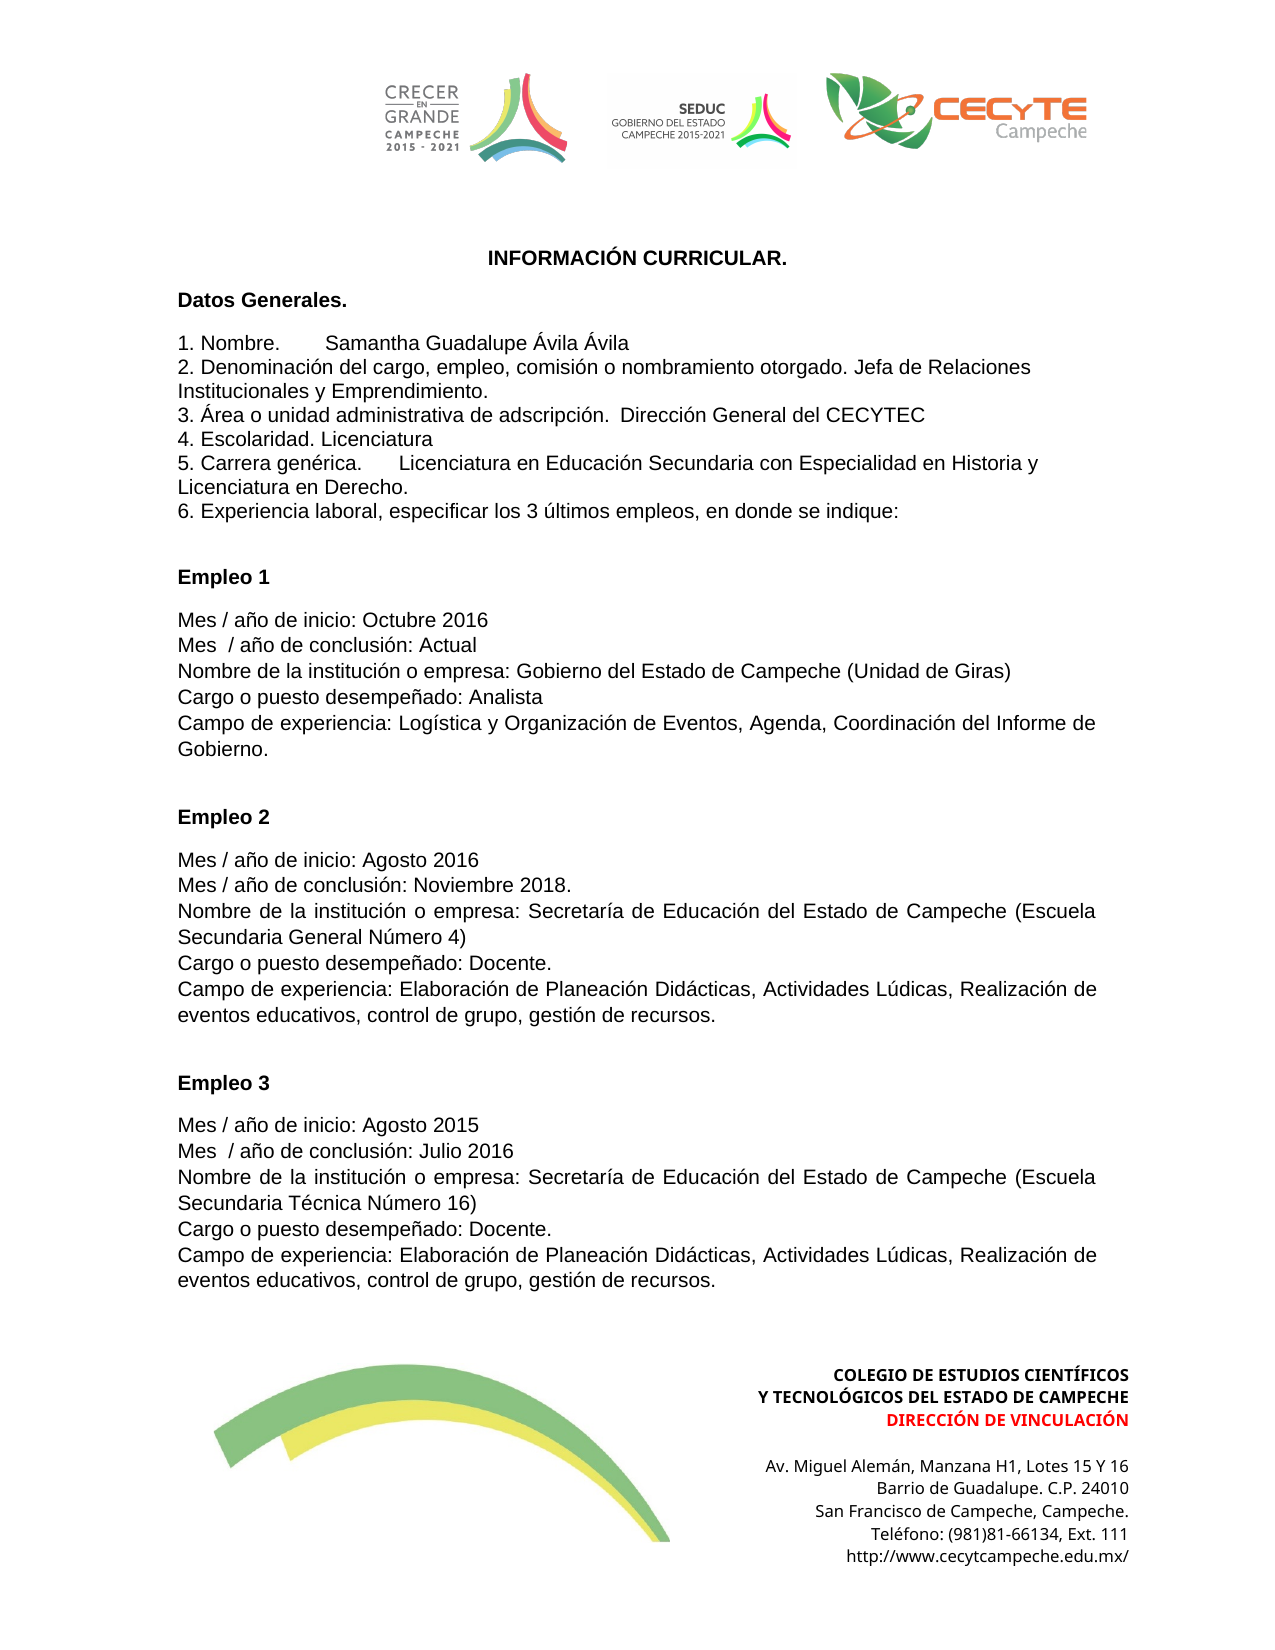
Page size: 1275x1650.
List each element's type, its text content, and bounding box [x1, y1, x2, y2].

text Cargo o puesto desempeñado: Docente. [177, 1217, 1098, 1241]
text 3. Área o unidad administrativa de adscripción. Dirección General del CECYTEC [177, 403, 1098, 427]
text Cargo o puesto desempeñado: Analista [177, 685, 1098, 709]
text Mes / año de conclusión: Noviembre 2018. [177, 873, 1098, 897]
text Nombre de la institución o empresa: Secretaría de Educación del Estado de Campeche (Escuela Secundaria General Número 4) [177, 899, 1098, 949]
text Nombre de la institución o empresa: Secretaría de Educación del Estado de Campeche (Escuela Secundaria Técnica Número 16) [177, 1165, 1098, 1215]
text 5. Carrera genérica. Licenciatura en Educación Secundaria con Especialidad en Historia y Licenciatura en Derecho. [177, 451, 1098, 498]
text Campo de experiencia: Elaboración de Planeación Didácticas, Actividades Lúdicas, Realización de eventos educativos, control de grupo, gestión de recursos. [177, 1242, 1098, 1292]
picture [826, 73, 1087, 149]
text Nombre de la institución o empresa: Gobierno del Estado de Campeche (Unidad de Giras) [177, 659, 1098, 683]
text Mes / año de inicio: Agosto 2015 [177, 1113, 1098, 1137]
text Empleo 2 [177, 805, 1098, 829]
text Cargo o puesto desempeñado: Docente. [177, 951, 1098, 975]
text 2. Denominación del cargo, empleo, comisión o nombramiento otorgado. Jefa de Relaciones Institucionales y Emprendimiento. [177, 355, 1098, 403]
text Empleo 3 [177, 1071, 1098, 1095]
text Campo de experiencia: Logística y Organización de Eventos, Agenda, Coordinación del Informe de Gobierno. [177, 711, 1098, 761]
text Mes / año de conclusión: Actual [177, 633, 1098, 657]
text Empleo 1 [177, 565, 1098, 589]
text INFORMACIÓN CURRICULAR. [177, 246, 1098, 270]
text 6. Experiencia laboral, especificar los 3 últimos empleos, en donde se indique: [177, 498, 1098, 522]
text 4. Escolaridad. Licenciatura [177, 427, 1098, 451]
text Mes / año de conclusión: Julio 2016 [177, 1139, 1098, 1163]
text 1. Nombre. Samantha Guadalupe Ávila Ávila [177, 331, 1098, 355]
text Mes / año de inicio: Octubre 2016 [177, 607, 1098, 631]
text Mes / año de inicio: Agosto 2016 [177, 847, 1098, 871]
picture [606, 73, 797, 169]
picture [213, 1363, 670, 1543]
text Datos Generales. [177, 288, 1098, 312]
picture [385, 73, 568, 163]
text Campo de experiencia: Elaboración de Planeación Didácticas, Actividades Lúdicas, Realización de eventos educativos, control de grupo, gestión de recursos. [177, 977, 1098, 1026]
